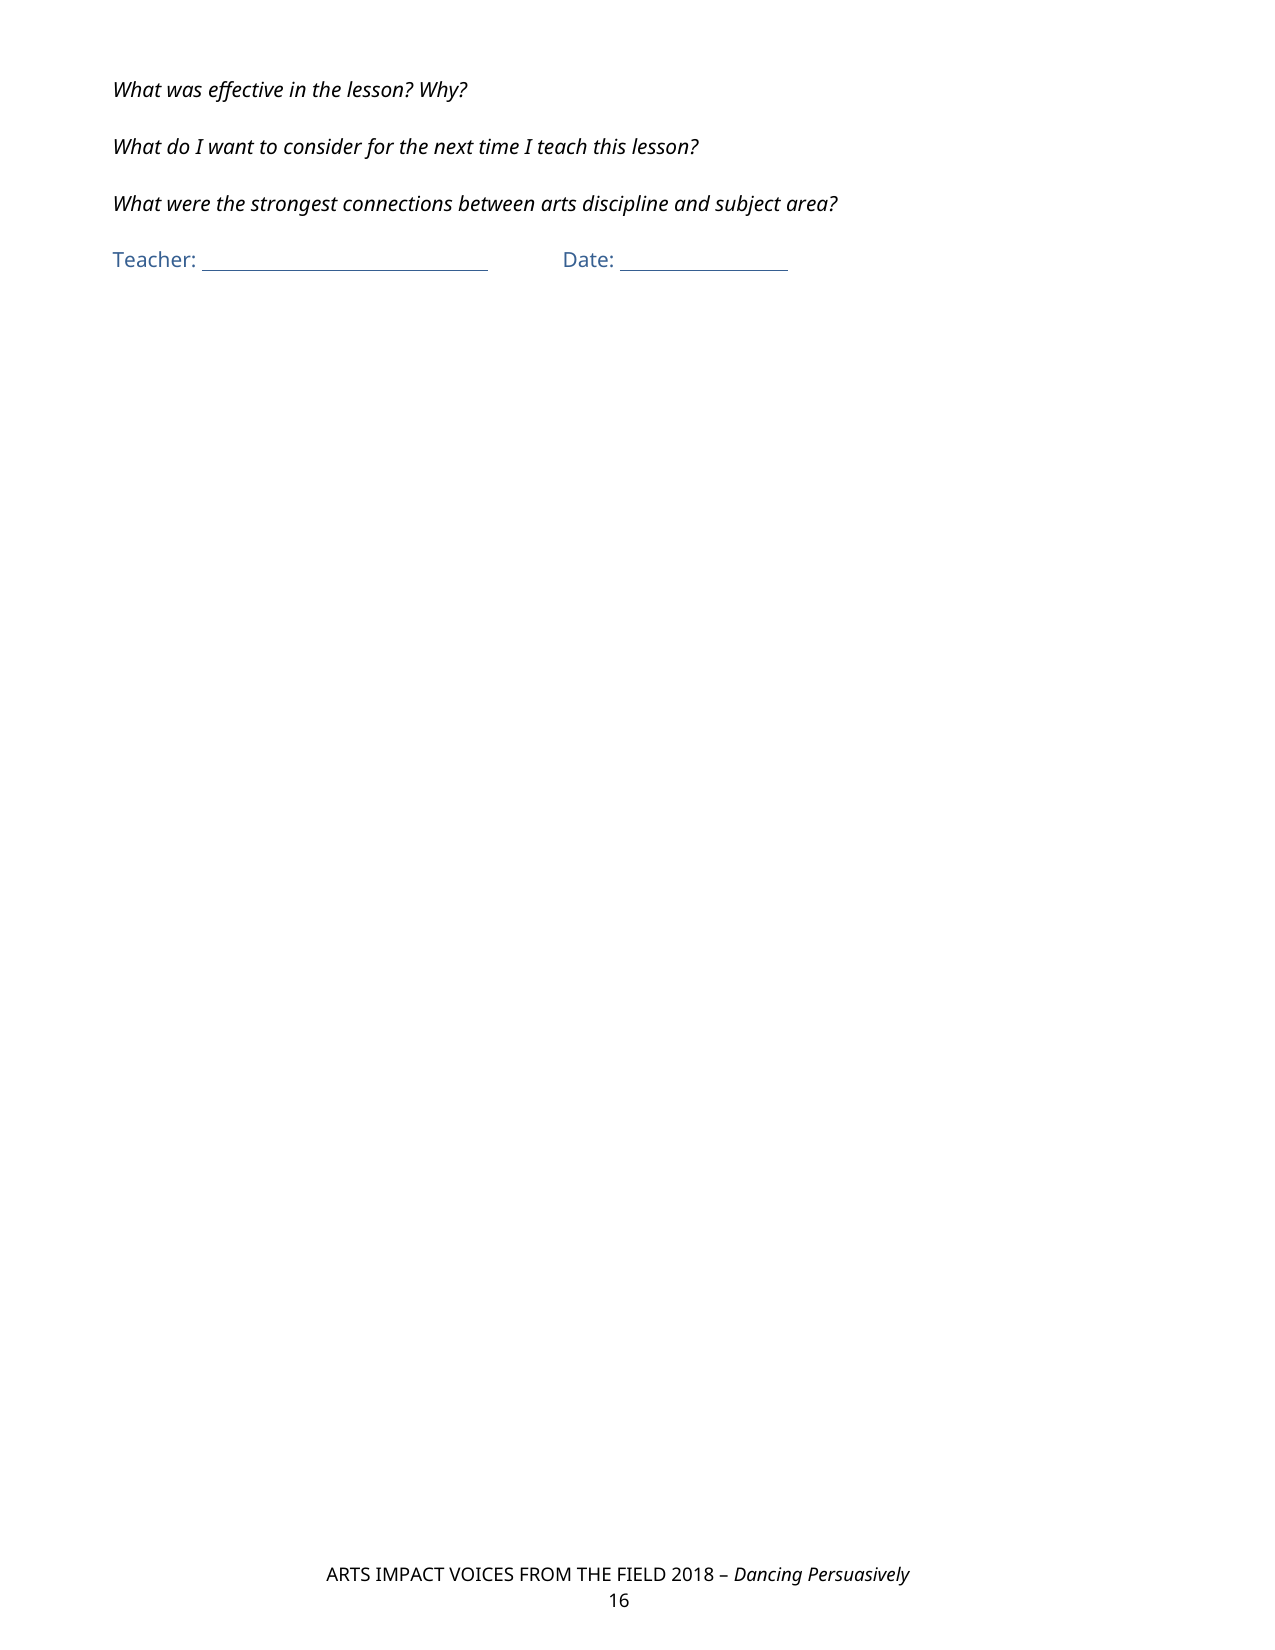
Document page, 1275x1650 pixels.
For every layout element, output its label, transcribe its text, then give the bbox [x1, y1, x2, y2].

text What was effective in the lesson? Why? [112, 75, 1162, 103]
text What do I want to consider for the next time I teach this lesson? [112, 132, 1162, 160]
text What were the strongest connections between arts discipline and subject area? [112, 189, 1162, 217]
text Teacher: Date: [112, 246, 1162, 274]
